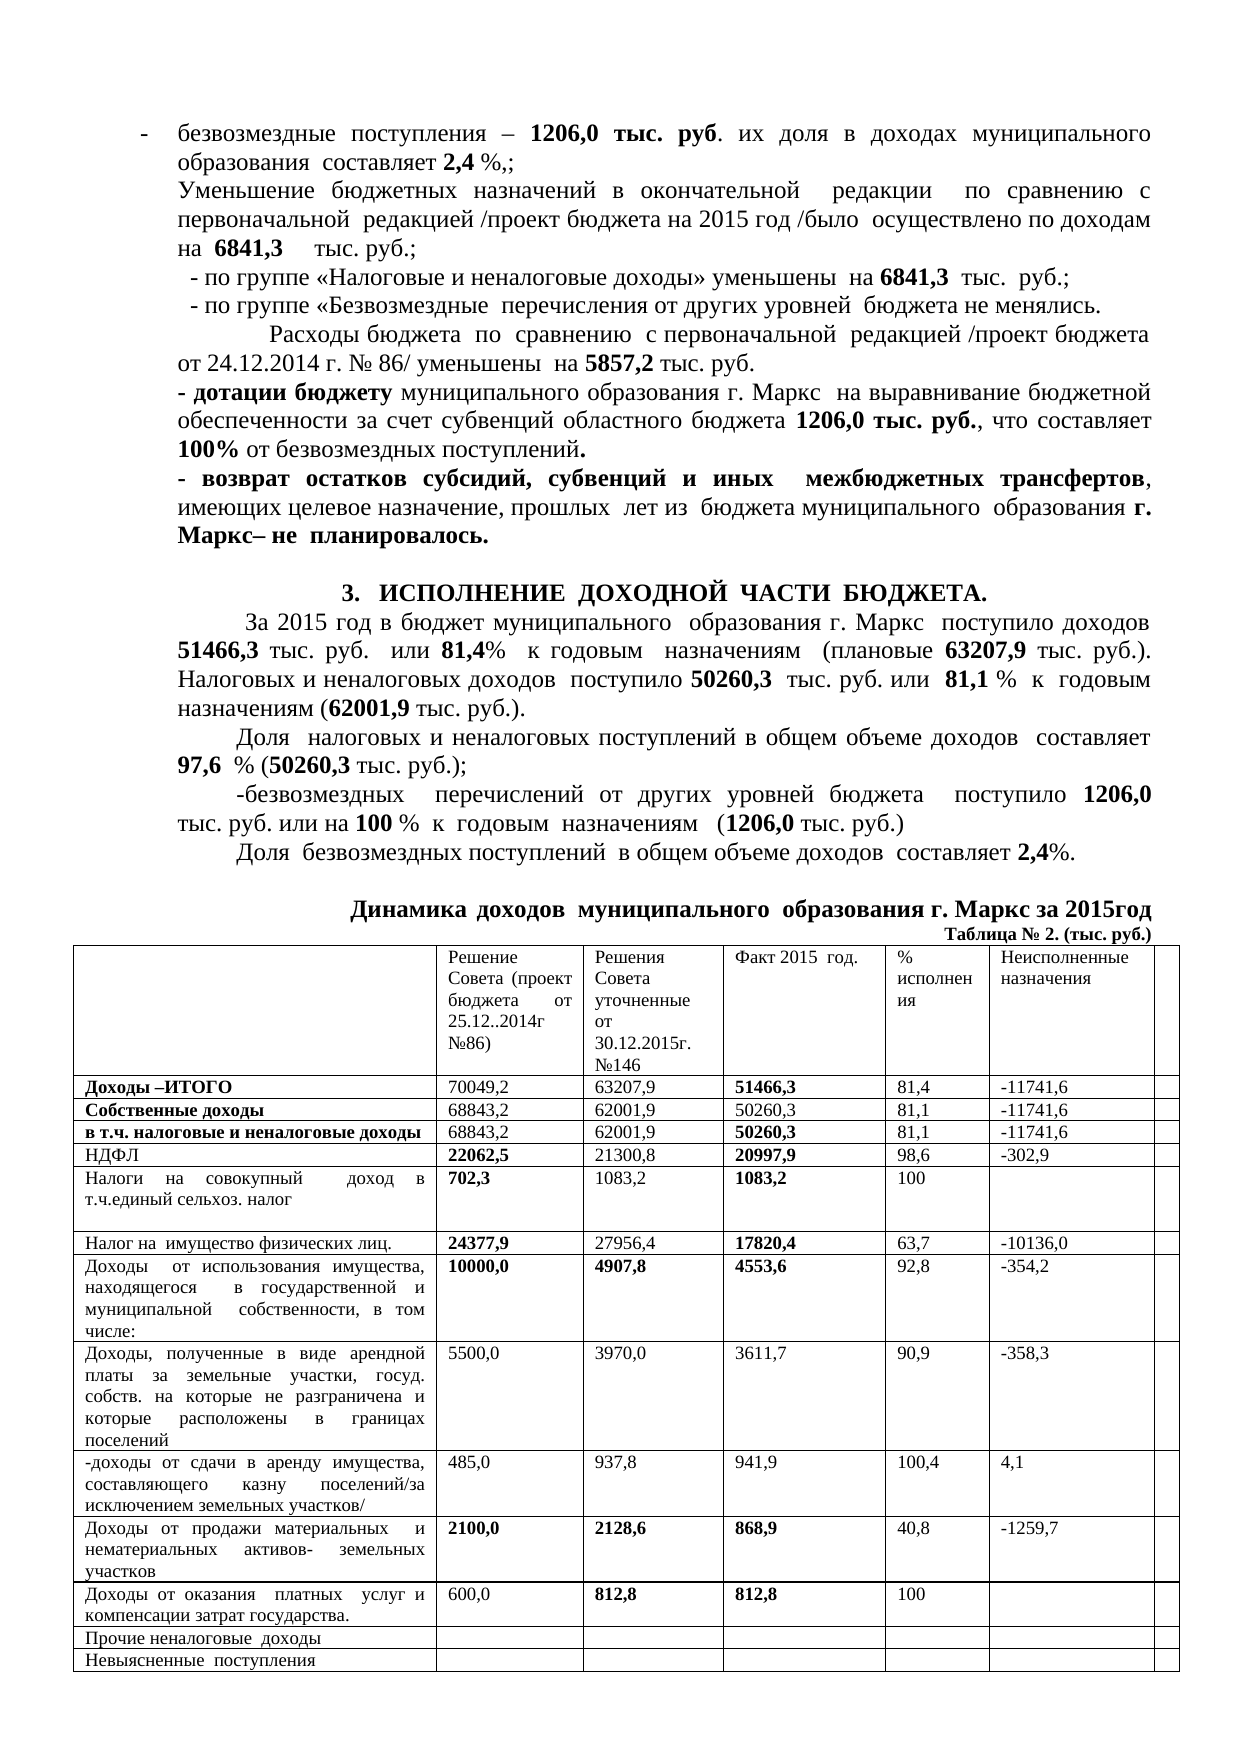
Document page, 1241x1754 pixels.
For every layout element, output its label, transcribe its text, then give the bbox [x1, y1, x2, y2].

table_cell -302,9 [990, 1144, 1154, 1166]
table_cell Доходы от продажи материальных и нематериальных активов- земельных участков [74, 1517, 436, 1581]
text За 2015 год в бюджет муниципального образования г. Маркс поступило доходов 51466,3 тыс. руб. или 81,4% к годовым назначениям (плановые 63207,9 тыс. руб.). Налоговых и неналоговых доходов поступило 50260,3 тыс. руб. или 81,1 % к годовым назначениям (62001,9 тыс. руб.). [177, 607, 1152, 722]
table_cell Доходы от оказания платных услуг и компенсации затрат государства. [74, 1583, 436, 1626]
table_cell 4553,6 [724, 1255, 885, 1341]
text Расходы бюджета по сравнению с первоначальной редакцией /проект бюджета от 24.12.2014 г. № 86/ уменьшены на 5857,2 тыс. руб. [177, 319, 1152, 377]
table_cell -354,2 [990, 1255, 1154, 1341]
table_cell 90,9 [886, 1342, 989, 1450]
table_cell 63207,9 [584, 1076, 723, 1098]
table_header Факт 2015 год. [724, 946, 885, 1075]
table_cell 21300,8 [584, 1144, 723, 1166]
table_cell [724, 1649, 885, 1671]
table_cell Налог на имущество физических лиц. [74, 1232, 436, 1254]
table_cell [1155, 1121, 1179, 1143]
table_cell 485,0 [437, 1451, 583, 1516]
table_cell 2100,0 [437, 1517, 583, 1581]
table_cell 50260,3 [724, 1099, 885, 1120]
table_cell Прочие неналоговые доходы [74, 1627, 436, 1648]
table_cell -358,3 [990, 1342, 1154, 1450]
table_cell [886, 1649, 989, 1671]
table_cell [886, 1627, 989, 1648]
table_cell 2128,6 [584, 1517, 723, 1581]
table_header % исполнения [886, 946, 989, 1075]
table_cell [990, 1627, 1154, 1648]
table_cell 63,7 [886, 1232, 989, 1254]
table_cell 600,0 [437, 1583, 583, 1626]
text - дотации бюджету муниципального образования г. Маркс на выравнивание бюджетной обеспеченности за счет субвенций областного бюджета 1206,0 тыс. руб., что составляет 100% от безвозмездных поступлений. [177, 377, 1152, 463]
text Доля налоговых и неналоговых поступлений в общем объеме доходов составляет 97,6 % (50260,3 тыс. руб.); [177, 722, 1152, 779]
table_header [1155, 946, 1179, 1075]
table_cell 3611,7 [724, 1342, 885, 1450]
table_cell 81,1 [886, 1121, 989, 1143]
table_cell [1155, 1583, 1179, 1626]
table_cell -11741,6 [990, 1076, 1154, 1098]
table_cell 40,8 [886, 1517, 989, 1581]
table_cell Невыясненные поступления [74, 1649, 436, 1671]
table_cell 20997,9 [724, 1144, 885, 1166]
table_cell 702,3 [437, 1167, 583, 1231]
table_cell [1155, 1255, 1179, 1341]
table_cell -11741,6 [990, 1099, 1154, 1120]
table_cell [1155, 1167, 1179, 1231]
table_cell 10000,0 [437, 1255, 583, 1341]
table_cell [437, 1649, 583, 1671]
text - возврат остатков субсидий, субвенций и иных межбюджетных трансфертов, имеющих целевое назначение, прошлых лет из бюджета муниципального образования г. Маркс– не планировалось. [177, 463, 1152, 549]
table_cell в т.ч. налоговые и неналоговые доходы [74, 1121, 436, 1143]
table_cell 868,9 [724, 1517, 885, 1581]
table_cell -доходы от сдачи в аренду имущества, составляющего казну поселений/за исключением земельных участков/ [74, 1451, 436, 1516]
table_cell 62001,9 [584, 1099, 723, 1120]
table_cell 100 [886, 1167, 989, 1231]
table_cell Доходы от использования имущества, находящегося в государственной и муниципальной собственности, в том числе: [74, 1255, 436, 1341]
table_cell [1155, 1232, 1179, 1254]
table_cell [1155, 1076, 1179, 1098]
table_cell 937,8 [584, 1451, 723, 1516]
table_cell -11741,6 [990, 1121, 1154, 1143]
table_cell 4,1 [990, 1451, 1154, 1516]
table_cell 5500,0 [437, 1342, 583, 1450]
table_cell 941,9 [724, 1451, 885, 1516]
list ИСПОЛНЕНИЕ ДОХОДНОЙ ЧАСТИ БЮДЖЕТА. [177, 578, 1152, 607]
table_cell -10136,0 [990, 1232, 1154, 1254]
table_cell Собственные доходы [74, 1099, 436, 1120]
table_cell [990, 1583, 1154, 1626]
table_cell 98,6 [886, 1144, 989, 1166]
table_cell 68843,2 [437, 1099, 583, 1120]
table_cell 3970,0 [584, 1342, 723, 1450]
table_cell 27956,4 [584, 1232, 723, 1254]
table_cell 22062,5 [437, 1144, 583, 1166]
text Динамика доходов муниципального образования г. Маркс за 2015год Таблица № 2. (тыс. руб.) [252, 894, 1152, 945]
table_cell [584, 1627, 723, 1648]
table_cell 100 [886, 1583, 989, 1626]
table_header Решение Совета (проект бюджета от 25.12..2014г №86) [437, 946, 583, 1075]
table_cell 50260,3 [724, 1121, 885, 1143]
table_cell [1155, 1144, 1179, 1166]
table_cell [437, 1627, 583, 1648]
table_cell 100,4 [886, 1451, 989, 1516]
text - по группе «Безвозмездные перечисления от других уровней бюджета не менялись. [177, 291, 1152, 319]
table_cell [1155, 1517, 1179, 1581]
table_cell [990, 1167, 1154, 1231]
table_cell 81,4 [886, 1076, 989, 1098]
table_cell 51466,3 [724, 1076, 885, 1098]
table_cell 812,8 [724, 1583, 885, 1626]
table_cell 70049,2 [437, 1076, 583, 1098]
table_cell 812,8 [584, 1583, 723, 1626]
table_header Решения Совета уточненные от 30.12.2015г.№146 [584, 946, 723, 1075]
table_cell 1083,2 [724, 1167, 885, 1231]
table_cell 92,8 [886, 1255, 989, 1341]
table_cell [1155, 1342, 1179, 1450]
table_cell НДФЛ [74, 1144, 436, 1166]
table_cell [1155, 1649, 1179, 1671]
table_header Неисполненные назначения [990, 946, 1154, 1075]
table_cell [1155, 1451, 1179, 1516]
table_cell 68843,2 [437, 1121, 583, 1143]
table_cell Доходы, полученные в виде арендной платы за земельные участки, госуд. собств. на которые не разграничена и которые расположены в границах поселений [74, 1342, 436, 1450]
table_cell Налоги на совокупный доход в т.ч.единый сельхоз. налог [74, 1167, 436, 1231]
table_cell Доходы –ИТОГО [74, 1076, 436, 1098]
table_cell [584, 1649, 723, 1671]
table_cell 81,1 [886, 1099, 989, 1120]
table_cell [1155, 1627, 1179, 1648]
text Уменьшение бюджетных назначений в окончательной редакции по сравнению с первоначальной редакцией /проект бюджета на 2015 год /было осуществлено по доходам на 6841,3 тыс. руб.; [177, 176, 1152, 262]
table_cell -1259,7 [990, 1517, 1154, 1581]
table_cell 24377,9 [437, 1232, 583, 1254]
text - по группе «Налоговые и неналоговые доходы» уменьшены на 6841,3 тыс. руб.; [177, 262, 1152, 291]
list безвозмездные поступления – 1206,0 тыс. руб. их доля в доходах муниципального образования составляет 2,4 %,; [140, 118, 1152, 176]
table_cell 17820,4 [724, 1232, 885, 1254]
table_cell [724, 1627, 885, 1648]
table_cell 1083,2 [584, 1167, 723, 1231]
text -безвозмездных перечислений от других уровней бюджета поступило 1206,0 тыс. руб. или на 100 % к годовым назначениям (1206,0 тыс. руб.) [177, 779, 1152, 837]
table_cell [1155, 1099, 1179, 1120]
text Доля безвозмездных поступлений в общем объеме доходов составляет 2,4%. [177, 837, 1152, 866]
table_cell 62001,9 [584, 1121, 723, 1143]
table_header [74, 946, 436, 1075]
table_cell [990, 1649, 1154, 1671]
table_cell 4907,8 [584, 1255, 723, 1341]
